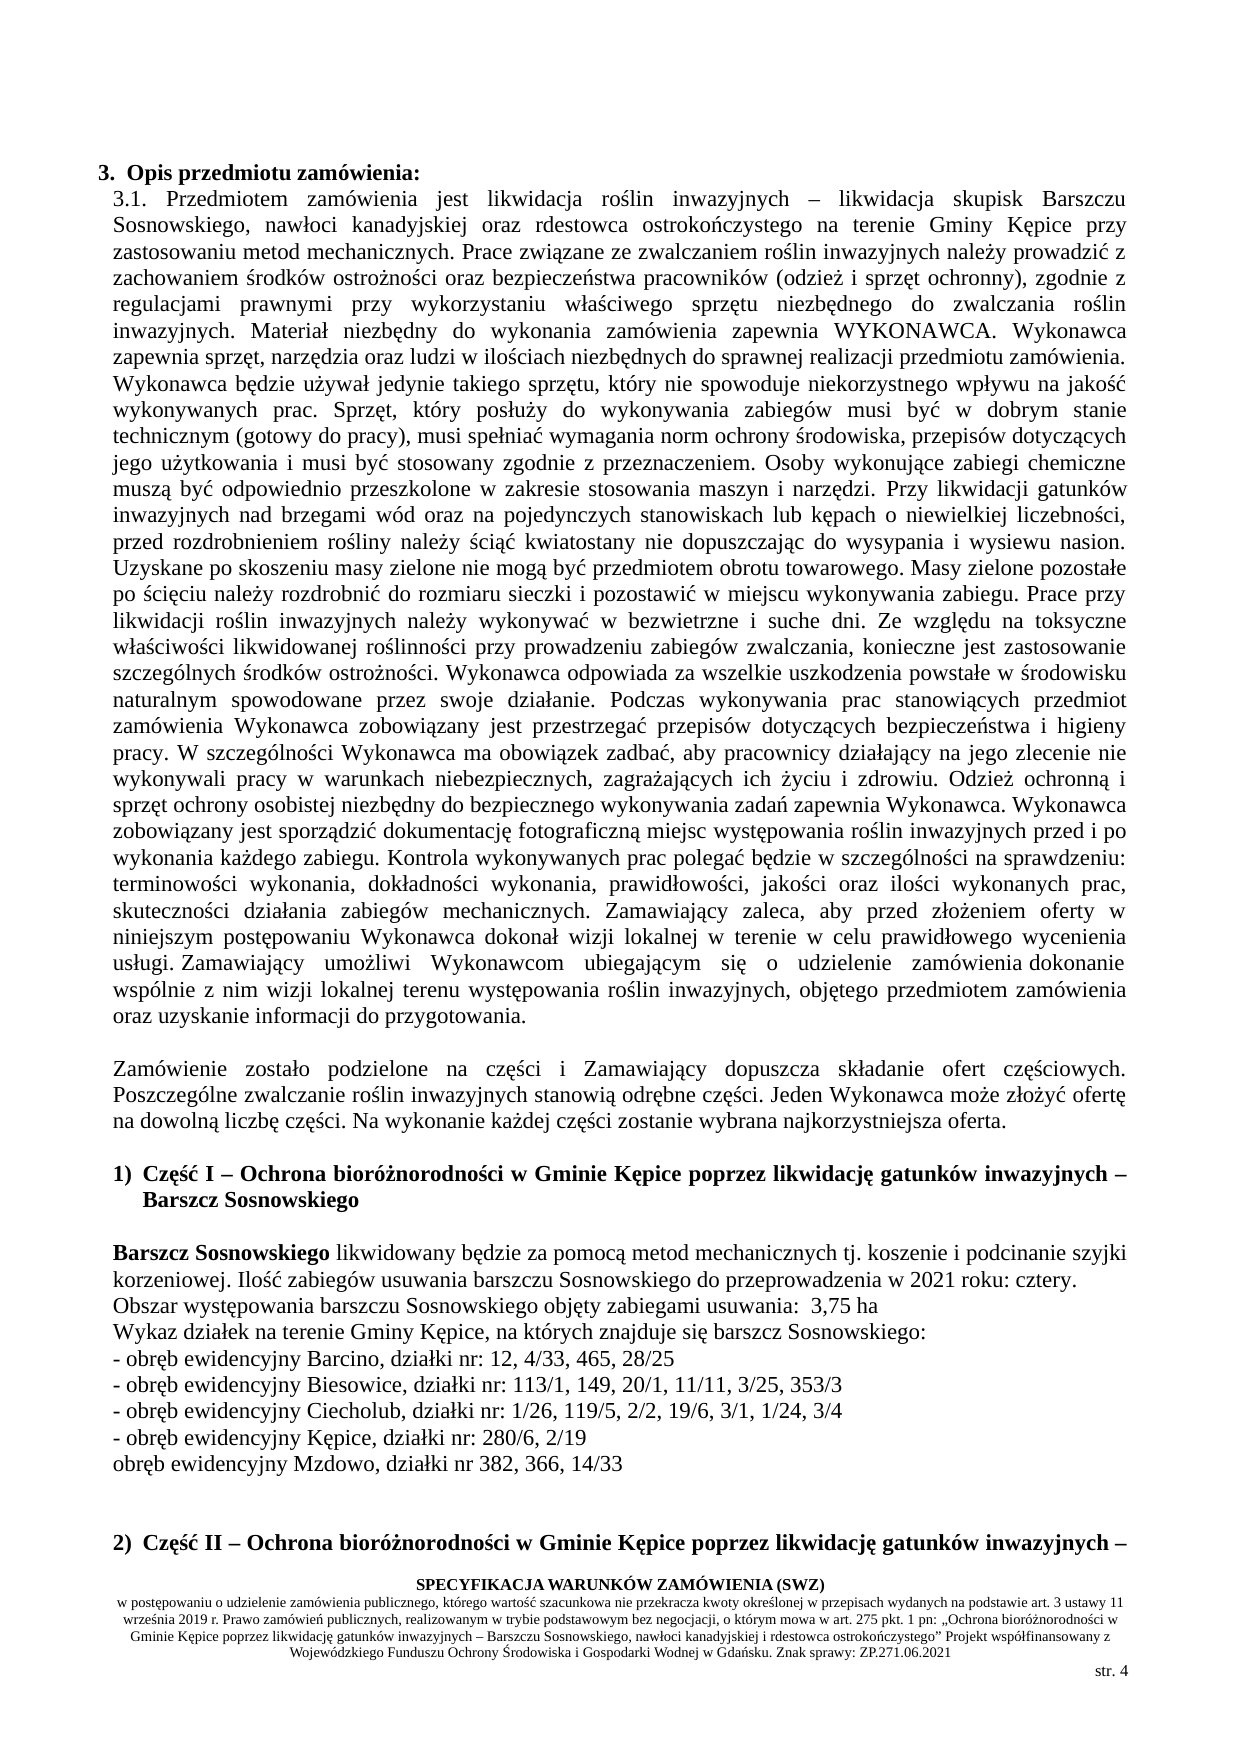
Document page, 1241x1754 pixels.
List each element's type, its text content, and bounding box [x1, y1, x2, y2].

text - obręb ewidencyjny Ciecholub, działki nr: 1/26, 119/5, 2/2, 19/6, 3/1, 1/24, 3/4 [113, 1397, 1128, 1424]
text - obręb ewidencyjny Biesowice, działki nr: 113/1, 149, 20/1, 11/11, 3/25, 353/3 [113, 1371, 1128, 1397]
text obręb ewidencyjny Mzdowo, działki nr 382, 366, 14/33 [113, 1450, 1128, 1476]
text Wykaz działek na terenie Gminy Kępice, na których znajduje się barszcz Sosnowskiego: [113, 1318, 1128, 1345]
text - obręb ewidencyjny Kępice, działki nr: 280/6, 2/19 [113, 1424, 1128, 1450]
text Zamówienie zostało podzielone na części i Zamawiający dopuszcza składanie ofert częściowych. Poszczególne zwalczanie roślin inwazyjnych stanowią odrębne części. Jeden Wykonawca może złożyć ofertę na dowolną liczbę części. Na wykonanie każdej części zostanie wybrana najkorzystniejsza oferta. [113, 1055, 1128, 1134]
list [113, 1529, 1128, 1556]
text 3. Opis przedmiotu zamówienia: [98, 159, 1128, 185]
text - obręb ewidencyjny Barcino, działki nr: 12, 4/33, 465, 28/25 [113, 1345, 1128, 1371]
list Barszcz Sosnowskiego likwidowany będzie za pomocą metod mechanicznych tj. koszenie i podcinanie szyjki korzeniowej. Ilość zabiegów usuwania barszczu Sosnowskiego do przeprowadzenia w 2021 roku: cztery. [113, 1239, 1128, 1292]
text Obszar występowania barszczu Sosnowskiego objęty zabiegami usuwania: 3,75 ha [113, 1292, 1128, 1318]
text 3.1. Przedmiotem zamówienia jest likwidacja roślin inwazyjnych – likwidacja skupisk Barszczu Sosnowskiego, nawłoci kanadyjskiej oraz rdestowca ostrokończystego na terenie Gminy Kępice przy zastosowaniu metod mechanicznych. Prace związane ze zwalczaniem roślin inwazyjnych należy prowadzić z zachowaniem środków ostrożności oraz bezpieczeństwa pracowników (odzież i sprzęt ochronny), zgodnie z regulacjami prawnymi przy wykorzystaniu właściwego sprzętu niezbędnego do zwalczania roślin inwazyjnych. Materiał niezbędny do wykonania zamówienia zapewnia WYKONAWCA. Wykonawca zapewnia sprzęt, narzędzia oraz ludzi w ilościach niezbędnych do sprawnej realizacji przedmiotu zamówienia. Wykonawca będzie używał jedynie takiego sprzętu, który nie spowoduje niekorzystnego wpływu na jakość wykonywanych prac. Sprzęt, który posłuży do wykonywania zabiegów musi być w dobrym stanie technicznym (gotowy do pracy), musi spełniać wymagania norm ochrony środowiska, przepisów dotyczących jego użytkowania i musi być stosowany zgodnie z przeznaczeniem. Osoby wykonujące zabiegi chemiczne muszą być odpowiednio przeszkolone w zakresie stosowania maszyn i narzędzi. Przy likwidacji gatunków inwazyjnych nad brzegami wód oraz na pojedynczych stanowiskach lub kępach o niewielkiej liczebności, przed rozdrobnieniem rośliny należy ściąć kwiatostany nie dopuszczając do wysypania i wysiewu nasion. Uzyskane po skoszeniu masy zielone nie mogą być przedmiotem obrotu towarowego. Masy zielone pozostałe po ścięciu należy rozdrobnić do rozmiaru sieczki i pozostawić w miejscu wykonywania zabiegu. Prace przy likwidacji roślin inwazyjnych należy wykonywać w bezwietrzne i suche dni. Ze względu na toksyczne właściwości likwidowanej roślinności przy prowadzeniu zabiegów zwalczania, konieczne jest zastosowanie szczególnych środków ostrożności. Wykonawca odpowiada za wszelkie uszkodzenia powstałe w środowisku naturalnym spowodowane przez swoje działanie. Podczas wykonywania prac stanowiących przedmiot zamówienia Wykonawca zobowiązany jest przestrzegać przepisów dotyczących bezpieczeństwa i higieny pracy. W szczególności Wykonawca ma obowiązek zadbać, aby pracownicy działający na jego zlecenie nie wykonywali pracy w warunkach niebezpiecznych, zagrażających ich życiu i zdrowiu. Odzież ochronną i sprzęt ochrony osobistej niezbędny do bezpiecznego wykonywania zadań zapewnia Wykonawca. Wykonawca zobowiązany jest sporządzić dokumentację fotograficzną miejsc występowania roślin inwazyjnych przed i po wykonania każdego zabiegu. Kontrola wykonywanych prac polegać będzie w szczególności na sprawdzeniu: terminowości wykonania, dokładności wykonania, prawidłowości, jakości oraz ilości wykonanych prac, skuteczności działania zabiegów mechanicznych. Zamawiający zaleca, aby przed złożeniem oferty w niniejszym postępowaniu Wykonawca dokonał wizji lokalnej w terenie w celu prawidłowego wycenienia usługi. Zamawiający umożliwi Wykonawcom ubiegającym się o udzielenie zamówienia dokonanie wspólnie z nim wizji lokalnej terenu występowania roślin inwazyjnych, objętego przedmiotem zamówienia oraz uzyskanie informacji do przygotowania. [113, 185, 1128, 1028]
list Część I – Ochrona bioróżnorodności w Gminie Kępice poprzez likwidację gatunków inwazyjnych – Barszcz Sosnowskiego [113, 1160, 1128, 1213]
